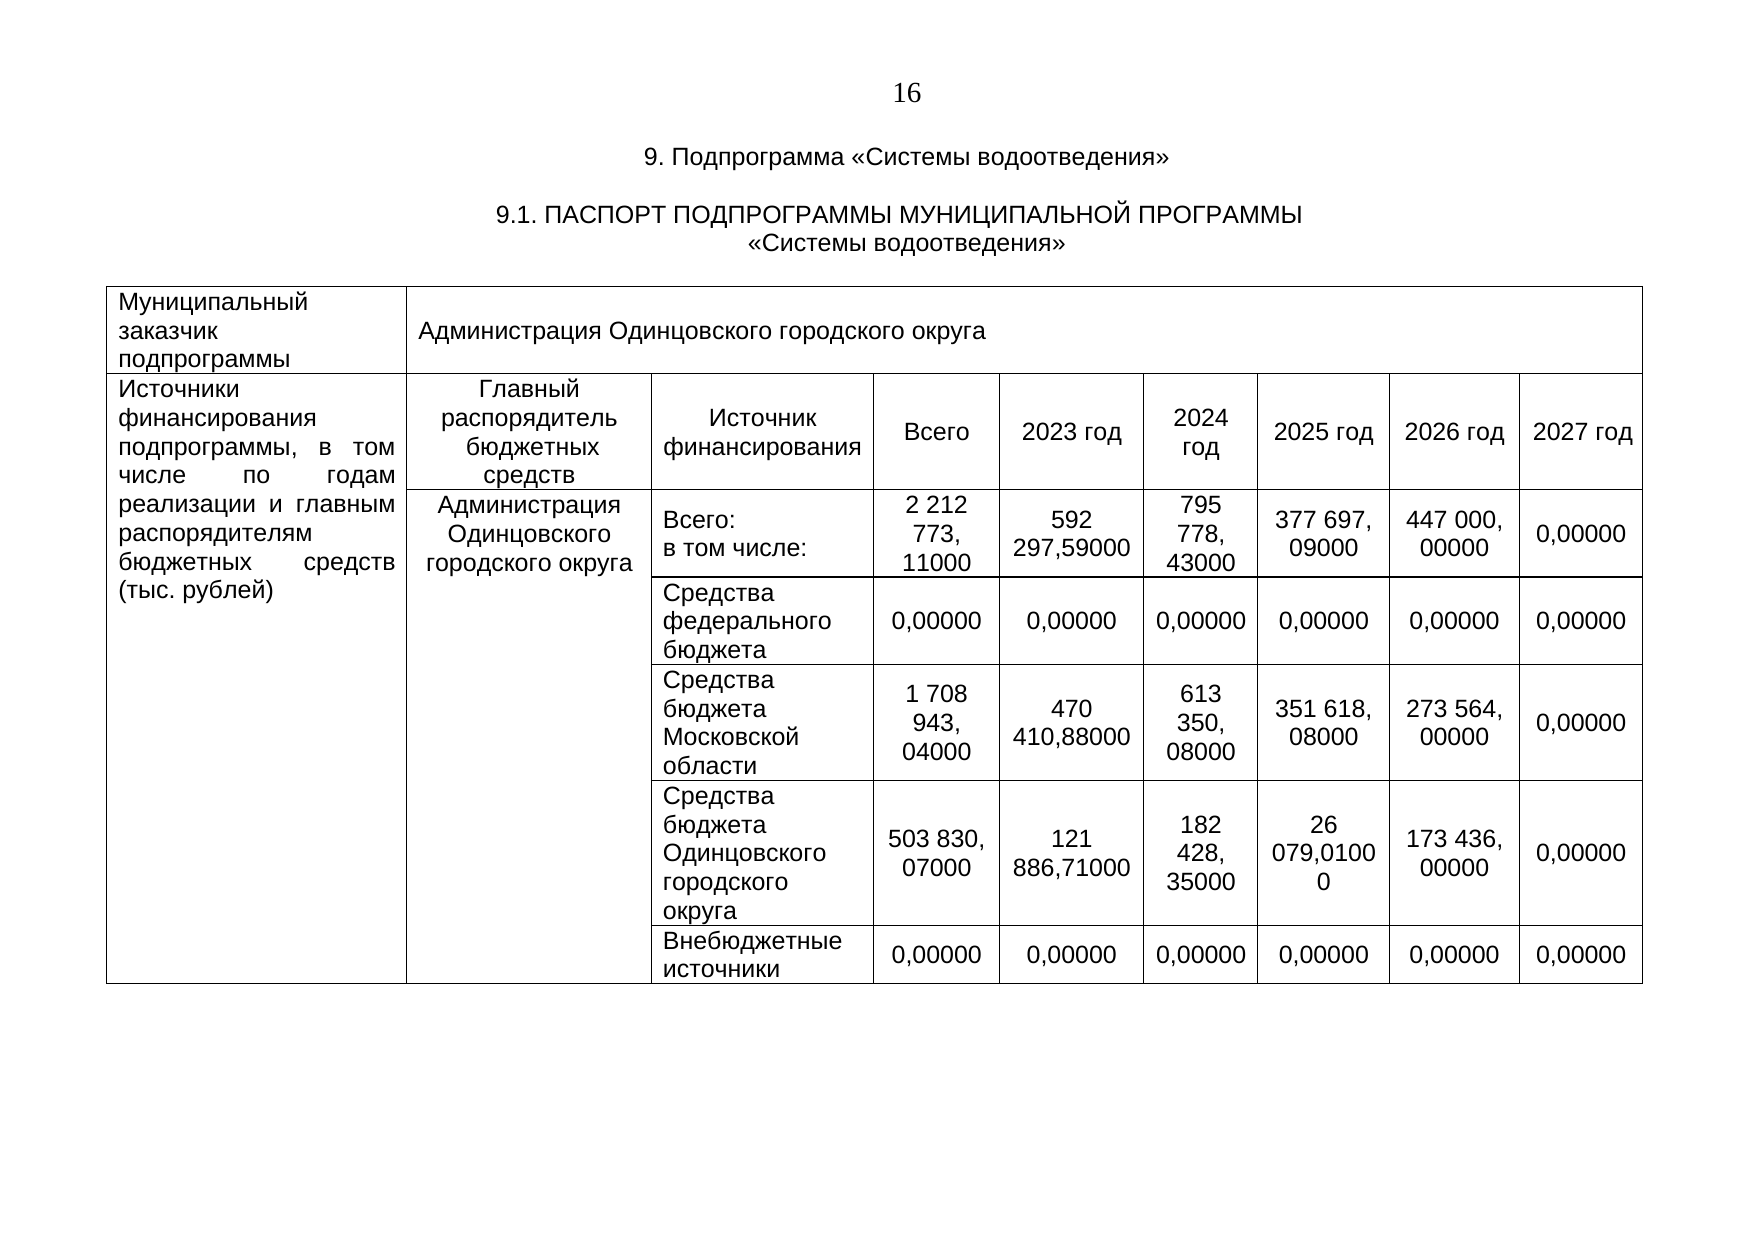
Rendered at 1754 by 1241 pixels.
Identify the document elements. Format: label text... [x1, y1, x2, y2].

table_cell 0,00000 [1000, 578, 1143, 664]
table_cell Источники финансирования подпрограммы, в том числе по годам реализации и главным распорядителям бюджетных средств (тыс. рублей) [107, 374, 406, 983]
table_cell Средства федерального бюджета [652, 578, 873, 664]
table_cell 2023 год [1000, 374, 1143, 489]
table_cell 470 410,88000 [1000, 665, 1143, 780]
table_cell 1 708 943, 04000 [874, 665, 999, 780]
table_cell 0,00000 [874, 926, 999, 983]
table_cell 0,00000 [1000, 926, 1143, 983]
table_cell 503 830, 07000 [874, 781, 999, 924]
table_cell 182 428, 35000 [1144, 781, 1257, 924]
table_header Муниципальный заказчик подпрограммы [107, 287, 406, 373]
table_cell Всего [874, 374, 999, 489]
text «Системы водоотведения» [118, 228, 1695, 257]
table_cell 0,00000 [874, 578, 999, 664]
table_cell 2 212 773, 11000 [874, 490, 999, 576]
table_header Администрация Одинцовского городского округа [407, 287, 1642, 373]
table_cell Внебюджетные источники [652, 926, 873, 983]
table_cell 613 350, 08000 [1144, 665, 1257, 780]
table_cell Средства бюджета Московской области [652, 665, 873, 780]
table_cell 795 778, 43000 [1144, 490, 1257, 576]
table_cell 0,00000 [1520, 665, 1642, 780]
table_cell 0,00000 [1520, 781, 1642, 924]
table_cell 2027 год [1520, 374, 1642, 489]
table_cell 26 079,01000 [1258, 781, 1389, 924]
table_cell 173 436, 00000 [1390, 781, 1519, 924]
table_cell 447 000, 00000 [1390, 490, 1519, 576]
text 9. Подпрограмма «Системы водоотведения» [118, 142, 1695, 171]
table_cell 2024 год [1144, 374, 1257, 489]
table_cell 2025 год [1258, 374, 1389, 489]
text 9.1. ПАСПОРТ ПОДПРОГРАММЫ МУНИЦИПАЛЬНОЙ ПРОГРАММЫ [118, 199, 1680, 228]
table_cell Главный распорядитель бюджетных средств [407, 374, 651, 489]
table_cell 0,00000 [1390, 926, 1519, 983]
table_cell 0,00000 [1520, 926, 1642, 983]
table_cell Средства бюджета Одинцовского городского округа [652, 781, 873, 924]
table_cell 377 697, 09000 [1258, 490, 1389, 576]
table_cell 0,00000 [1144, 578, 1257, 664]
table_cell Всего: в том числе: [652, 490, 873, 576]
table_cell 351 618, 08000 [1258, 665, 1389, 780]
table_cell 273 564, 00000 [1390, 665, 1519, 780]
table_cell 0,00000 [1258, 578, 1389, 664]
table_cell 0,00000 [1258, 926, 1389, 983]
table_cell 0,00000 [1144, 926, 1257, 983]
table_cell 0,00000 [1520, 490, 1642, 576]
table_cell 0,00000 [1520, 578, 1642, 664]
table_cell 592 297,59000 [1000, 490, 1143, 576]
table_cell Источник финансирования [652, 374, 873, 489]
table_cell 2026 год [1390, 374, 1519, 489]
table_cell Администрация Одинцовского городского округа [407, 490, 651, 983]
table_cell 121 886,71000 [1000, 781, 1143, 924]
table_cell 0,00000 [1390, 578, 1519, 664]
